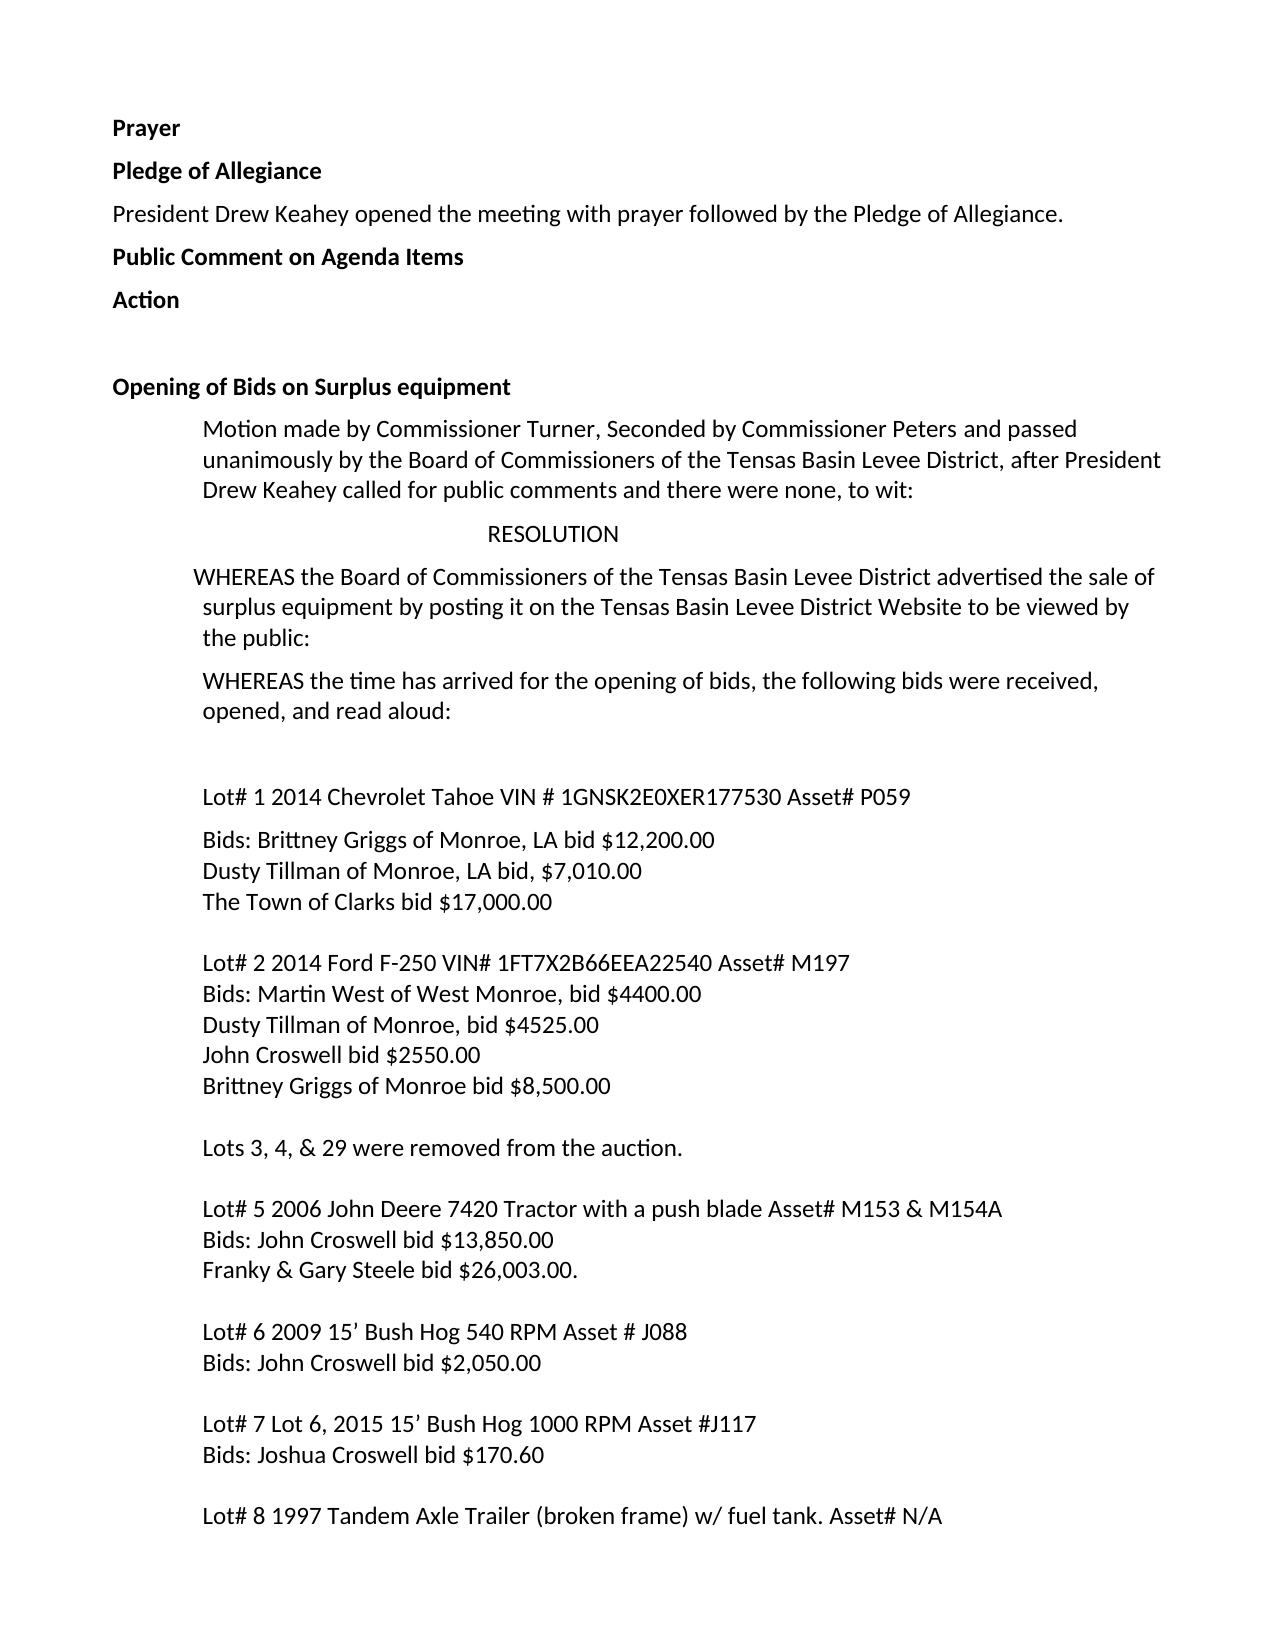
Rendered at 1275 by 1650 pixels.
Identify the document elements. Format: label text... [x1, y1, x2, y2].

text Lot# 1 2014 Chevrolet Tahoe VIN # 1GNSK2E0XER177530 Asset# P059 [202, 781, 1162, 812]
text John Croswell bid $2550.00 [202, 1039, 1162, 1070]
text Bids: John Croswell bid $13,850.00 [202, 1224, 1162, 1254]
text The Town of Clarks bid $17,000.00 [202, 886, 1162, 916]
text Lot# 5 2006 John Deere 7420 Tractor with a push blade Asset# M153 & M154A [202, 1193, 1162, 1224]
text Lots 3, 4, & 29 were removed from the auction. [202, 1132, 1162, 1162]
text Bids: Joshua Croswell bid $170.60 [202, 1439, 1162, 1469]
text Pledge of Allegiance [112, 156, 1162, 186]
text Prayer [112, 112, 1162, 143]
text Dusty Tillman of Monroe, LA bid, $7,010.00 [202, 855, 1162, 886]
text WHEREAS the Board of Commissioners of the Tensas Basin Levee District advertised the sale of surplus equipment by posting it on the Tensas Basin Levee District Website to be viewed by the public: [187, 561, 1162, 652]
text Bids: Brittney Griggs of Monroe, LA bid $12,200.00 [202, 824, 1162, 855]
text Bids: Martin West of West Monroe, bid $4400.00 [202, 978, 1162, 1008]
text RESOLUTION [427, 518, 1162, 548]
text Motion made by Commissioner Turner, Seconded by Commissioner Peters and passed unanimously by the Board of Commissioners of the Tensas Basin Levee District, after President Drew Keahey called for public comments and there were none, to wit: [157, 414, 1162, 505]
text Lot# 7 Lot 6, 2015 15’ Bush Hog 1000 RPM Asset #J117 [202, 1408, 1162, 1439]
text Brittney Griggs of Monroe bid $8,500.00 [202, 1070, 1162, 1101]
text President Drew Keahey opened the meeting with prayer followed by the Pledge of Allegiance. [112, 198, 1162, 229]
text Action [112, 284, 1162, 315]
text Lot# 6 2009 15’ Bush Hog 540 RPM Asset # J088 [202, 1316, 1162, 1347]
text Dusty Tillman of Monroe, bid $4525.00 [202, 1009, 1162, 1039]
text WHEREAS the time has arrived for the opening of bids, the following bids were received, opened, and read aloud: [202, 665, 1162, 726]
text Public Comment on Agenda Items [112, 242, 1162, 272]
text Opening of Bids on Surplus equipment [112, 371, 1162, 401]
text Lot# 2 2014 Ford F-250 VIN# 1FT7X2B66EEA22540 Asset# M197 [202, 947, 1162, 978]
text Franky & Gary Steele bid $26,003.00. [202, 1254, 1162, 1285]
text Bids: John Croswell bid $2,050.00 [202, 1347, 1162, 1377]
text Lot# 8 1997 Tandem Axle Trailer (broken frame) w/ fuel tank. Asset# N/A [202, 1500, 1162, 1531]
